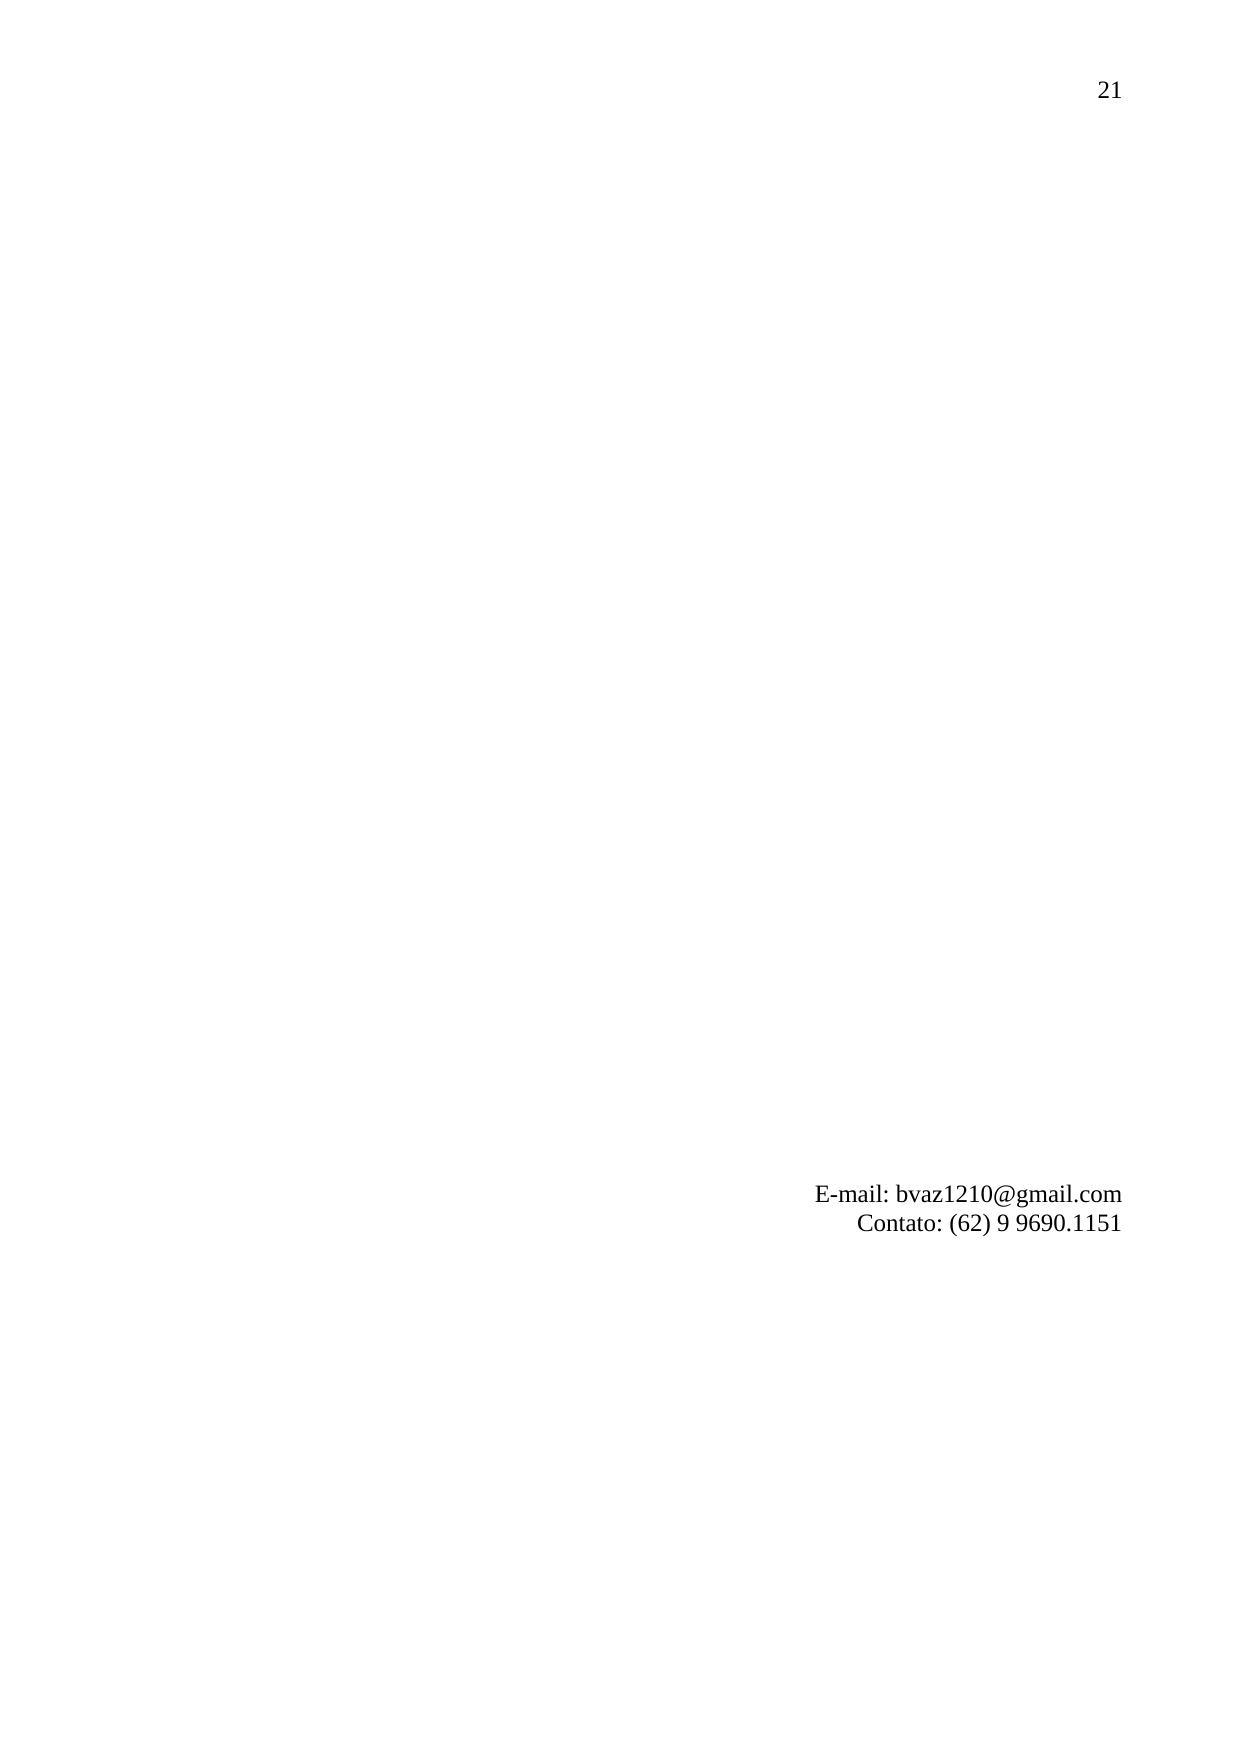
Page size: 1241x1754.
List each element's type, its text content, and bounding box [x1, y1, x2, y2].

text E-mail: bvaz1210@gmail.com [177, 1179, 1122, 1208]
text Contato: (62) 9 9690.1151 [177, 1208, 1122, 1237]
